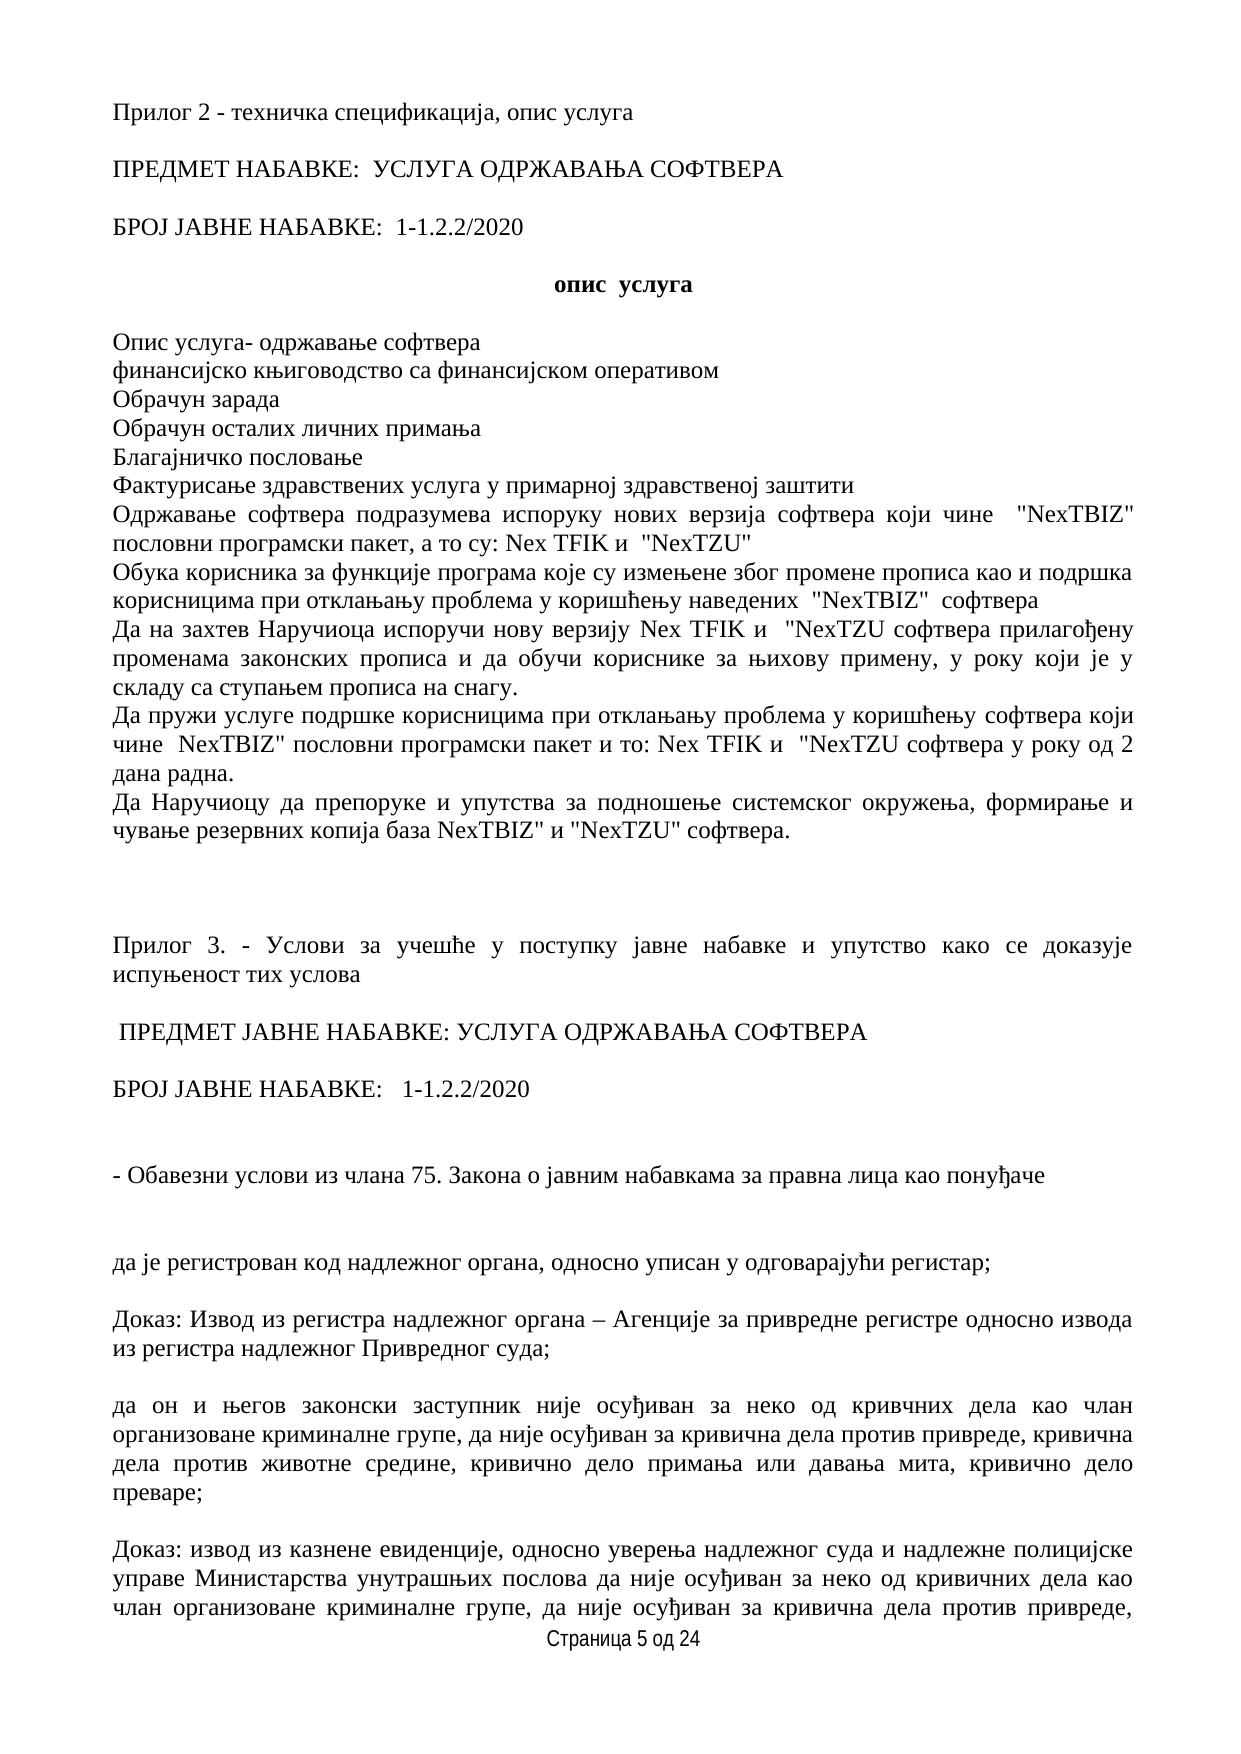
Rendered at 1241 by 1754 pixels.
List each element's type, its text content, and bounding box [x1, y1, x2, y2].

text ПРЕДМЕТ НАБАВКЕ: УСЛУГА ОДРЖАВАЊА СОФТВЕРА [112, 154, 1134, 183]
text Да Наручиоцу да препоруке и упутства за подношење системског окружења, формирање и чување резервних копија база NexTBIZ" и "NexTZU" софтвера. [112, 787, 1134, 844]
text Прилог 3. - Услови за учешће у поступку јавне набавке и упутство како се доказује испуњеност тих услова [112, 930, 1134, 988]
text Доказ: Извод из регистра надлежног органа – Агенције за привредне регистре односно извода из регистра надлежног Привредног суда; [112, 1304, 1134, 1362]
text Одржавање софтвера подразумева испоруку нових верзија софтвера који чине "NexTBIZ" пословни програмски пакет, а то су: Nex TFIK и "NexTZU" [112, 499, 1134, 557]
text БРОЈ ЈАВНЕ НАБАВКЕ: 1-1.2.2/2020 [112, 212, 1134, 240]
text Прилог 2 - техничка спецификација, опис услуга [112, 97, 1134, 125]
text Обрачун зарада [112, 384, 1134, 413]
text да је регистрован код надлежног органа, односно уписан у одговарајући регистар; [112, 1247, 1134, 1275]
text Обрачун осталих личних примања [112, 413, 1134, 442]
text ПРЕДМЕТ ЈАВНЕ НАБАВКЕ: УСЛУГА ОДРЖАВАЊА СОФТВЕРА [112, 1017, 1134, 1045]
text Фактурисање здравствених услуга у примарној здравственој заштити [112, 470, 1134, 499]
text Да пружи услуге подршке корисницима при отклањању проблема у коришћењу софтвера који чине NexTBIZ" пословни програмски пакет и то: Nex TFIK и "NexTZU софтвера у року од 2 дана радна. [112, 700, 1134, 787]
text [112, 1534, 1134, 1620]
text Да на захтев Наручиоца испоручи нову верзију Nex TFIK и "NexTZU софтвера прилагођену променама законских прописа и да обучи кориснике за њихову примену, у року који је у складу са ступањем прописа на снагу. [112, 614, 1134, 700]
text БРОЈ ЈАВНЕ НАБАВКЕ: 1-1.2.2/2020 [112, 1074, 1134, 1103]
text опис услуга [112, 269, 1134, 298]
text Опис услуга- одржавање софтвера [112, 327, 1134, 355]
text Благајничко пословање [112, 442, 1134, 470]
text Обука корисника за функције програма које су измењене због промене прописа као и подршка корисницима при отклањању проблема у коришћењу наведених "NexTBIZ" софтвера [112, 557, 1134, 614]
text - Обавезни услови из члана 75. Закона о јавним набавкама за правна лица као понуђаче [112, 1160, 1134, 1189]
text да он и његов законски заступник није осуђиван за неко од кривчних дела као члан организоване криминалне групе, да није осуђиван за кривична дела против привреде, кривична дела против животне средине, кривично дело примања или давања мита, кривично дело преваре; [112, 1390, 1134, 1505]
text финансијско књиговодство са финансијском оперативом [112, 355, 1134, 384]
